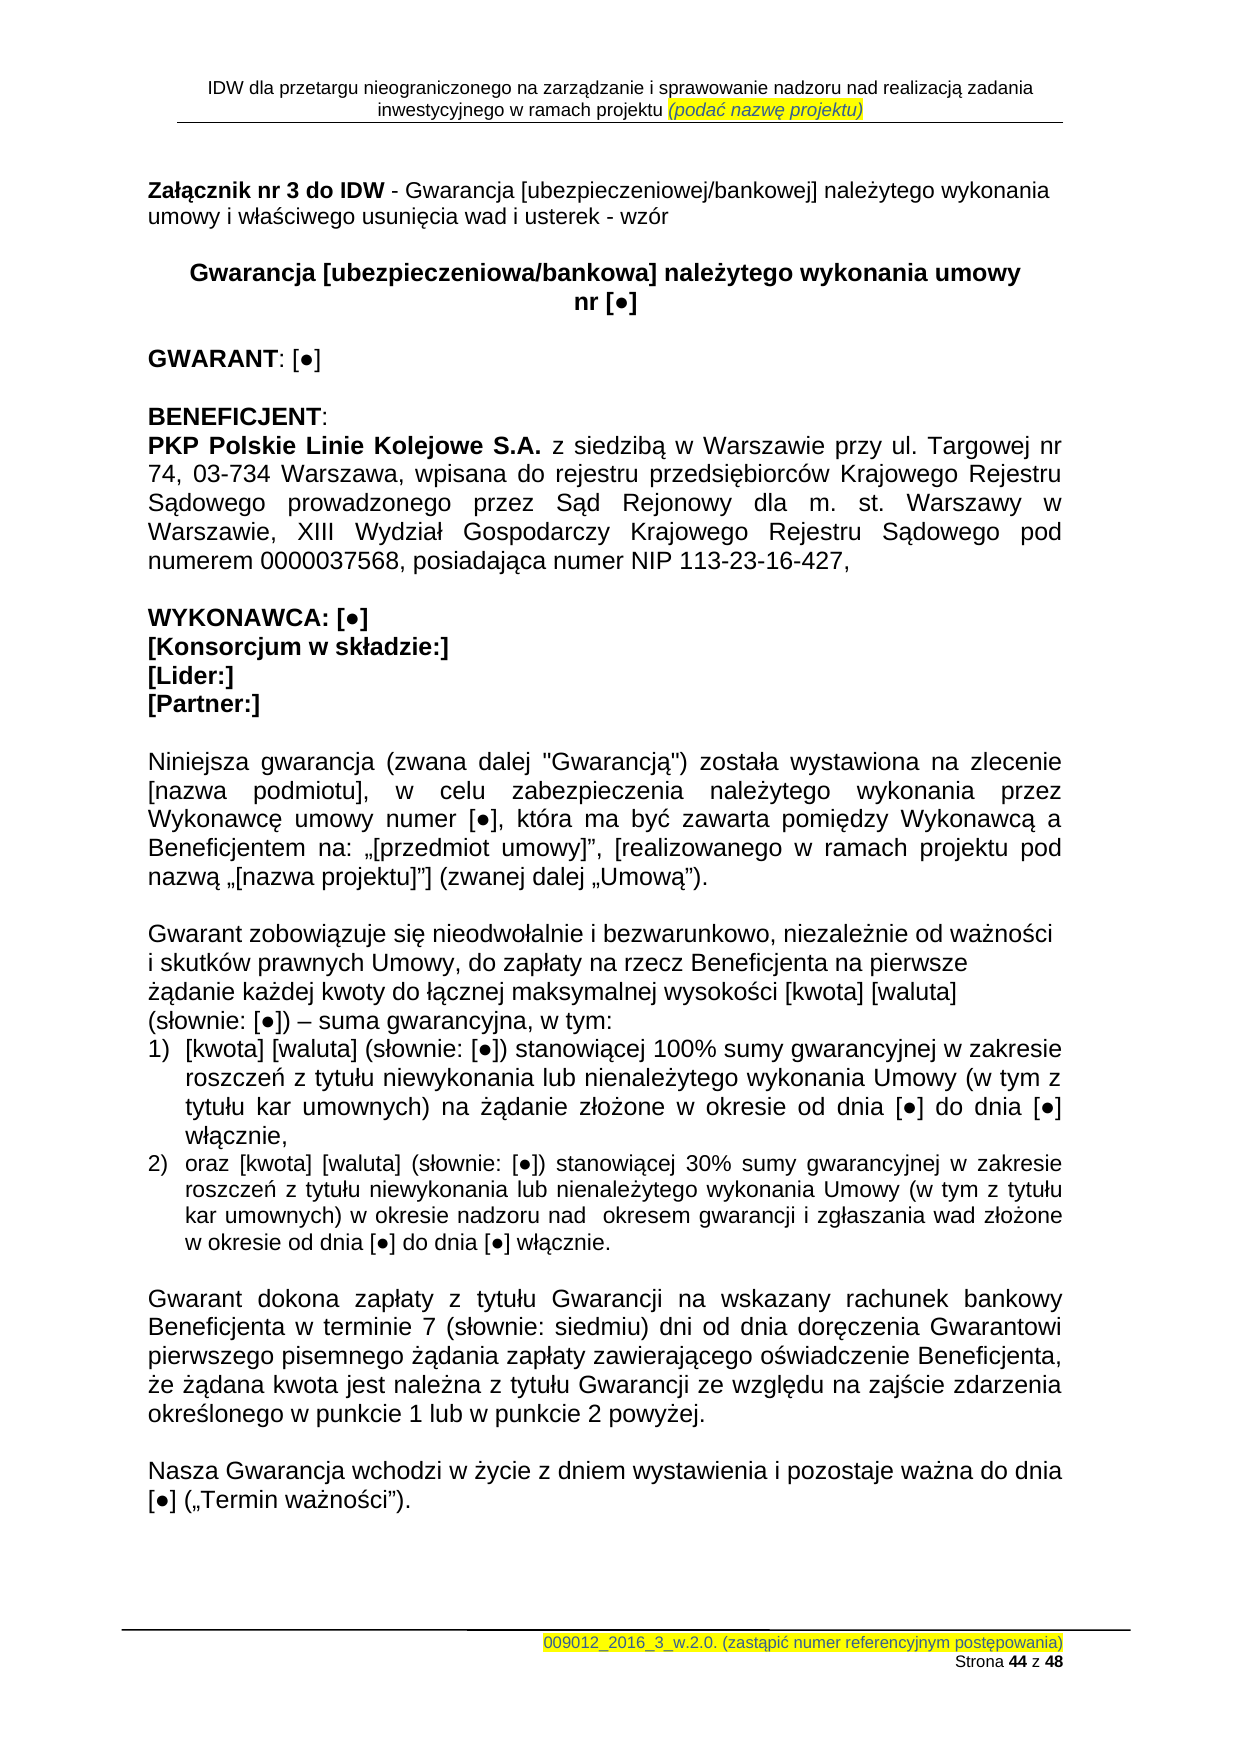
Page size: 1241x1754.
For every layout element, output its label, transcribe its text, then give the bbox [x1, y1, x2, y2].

text Nasza Gwarancja wchodzi w życie z dniem wystawienia i pozostaje ważna do dnia [●] („Termin ważności”). [148, 1456, 1063, 1514]
text PKP Polskie Linie Kolejowe S.A. z siedzibą w Warszawie przy ul. Targowej nr 74, 03-734 Warszawa, wpisana do rejestru przedsiębiorców Krajowego Rejestru Sądowego prowadzonego przez Sąd Rejonowy dla m. st. Warszawy w Warszawie, XIII Wydział Gospodarczy Krajowego Rejestru Sądowego pod numerem 0000037568, posiadająca numer NIP 113-23-16-427, [148, 431, 1063, 574]
text Gwarancja [ubezpieczeniowa/bankowa] należytego wykonania umowy [148, 258, 1063, 287]
text Niniejsza gwarancja (zwana dalej "Gwarancją") została wystawiona na zlecenie [nazwa podmiotu], w celu zabezpieczenia należytego wykonania przez Wykonawcę umowy numer [●], która ma być zawarta pomiędzy Wykonawcą a Beneficjentem na: „[przedmiot umowy]”, [realizowanego w ramach projektu pod nazwą „[nazwa projektu]”] (zwanej dalej „Umową”). [148, 747, 1063, 891]
list [kwota] [waluta] (słownie: [●]) stanowiącej 100% sumy gwarancyjnej w zakresie roszczeń z tytułu niewykonania lub nienależytego wykonania Umowy (w tym z tytułu kar umownych) na żądanie złożone w okresie od dnia [●] do dnia [●] włącznie, [148, 1034, 1063, 1149]
text Załącznik nr 3 do IDW - Gwarancja [ubezpieczeniowej/bankowej] należytego wykonania umowy i właściwego usunięcia wad i usterek - wzór [148, 177, 1063, 229]
text [Lider:] [148, 661, 1063, 689]
text Gwarant dokona zapłaty z tytułu Gwarancji na wskazany rachunek bankowy Beneficjenta w terminie 7 (słownie: siedmiu) dni od dnia doręczenia Gwarantowi pierwszego pisemnego żądania zapłaty zawierającego oświadczenie Beneficjenta, że żądana kwota jest należna z tytułu Gwarancji ze względu na zajście zdarzenia określonego w punkcie 1 lub w punkcie 2 powyżej. [148, 1284, 1063, 1427]
text BENEFICJENT: [148, 402, 1063, 431]
text GWARANT: [●] [148, 344, 1063, 373]
text WYKONAWCA: [●] [148, 603, 1063, 632]
text Gwarant zobowiązuje się nieodwołalnie i bezwarunkowo, niezależnie od ważności i skutków prawnych Umowy, do zapłaty na rzecz Beneficjenta na pierwsze żądanie każdej kwoty do łącznej maksymalnej wysokości [kwota] [waluta] (słownie: [●]) – suma gwarancyjna, w tym: [148, 919, 1063, 1034]
list oraz [kwota] [waluta] (słownie: [●]) stanowiącej 30% sumy gwarancyjnej w zakresie roszczeń z tytułu niewykonania lub nienależytego wykonania Umowy (w tym z tytułu kar umownych) w okresie nadzoru nad okresem gwarancji i zgłaszania wad złożone w okresie od dnia [●] do dnia [●] włącznie. [148, 1149, 1063, 1255]
text nr [●] [148, 287, 1063, 316]
text [Partner:] [148, 689, 1063, 718]
text [Konsorcjum w składzie:] [148, 632, 1063, 661]
